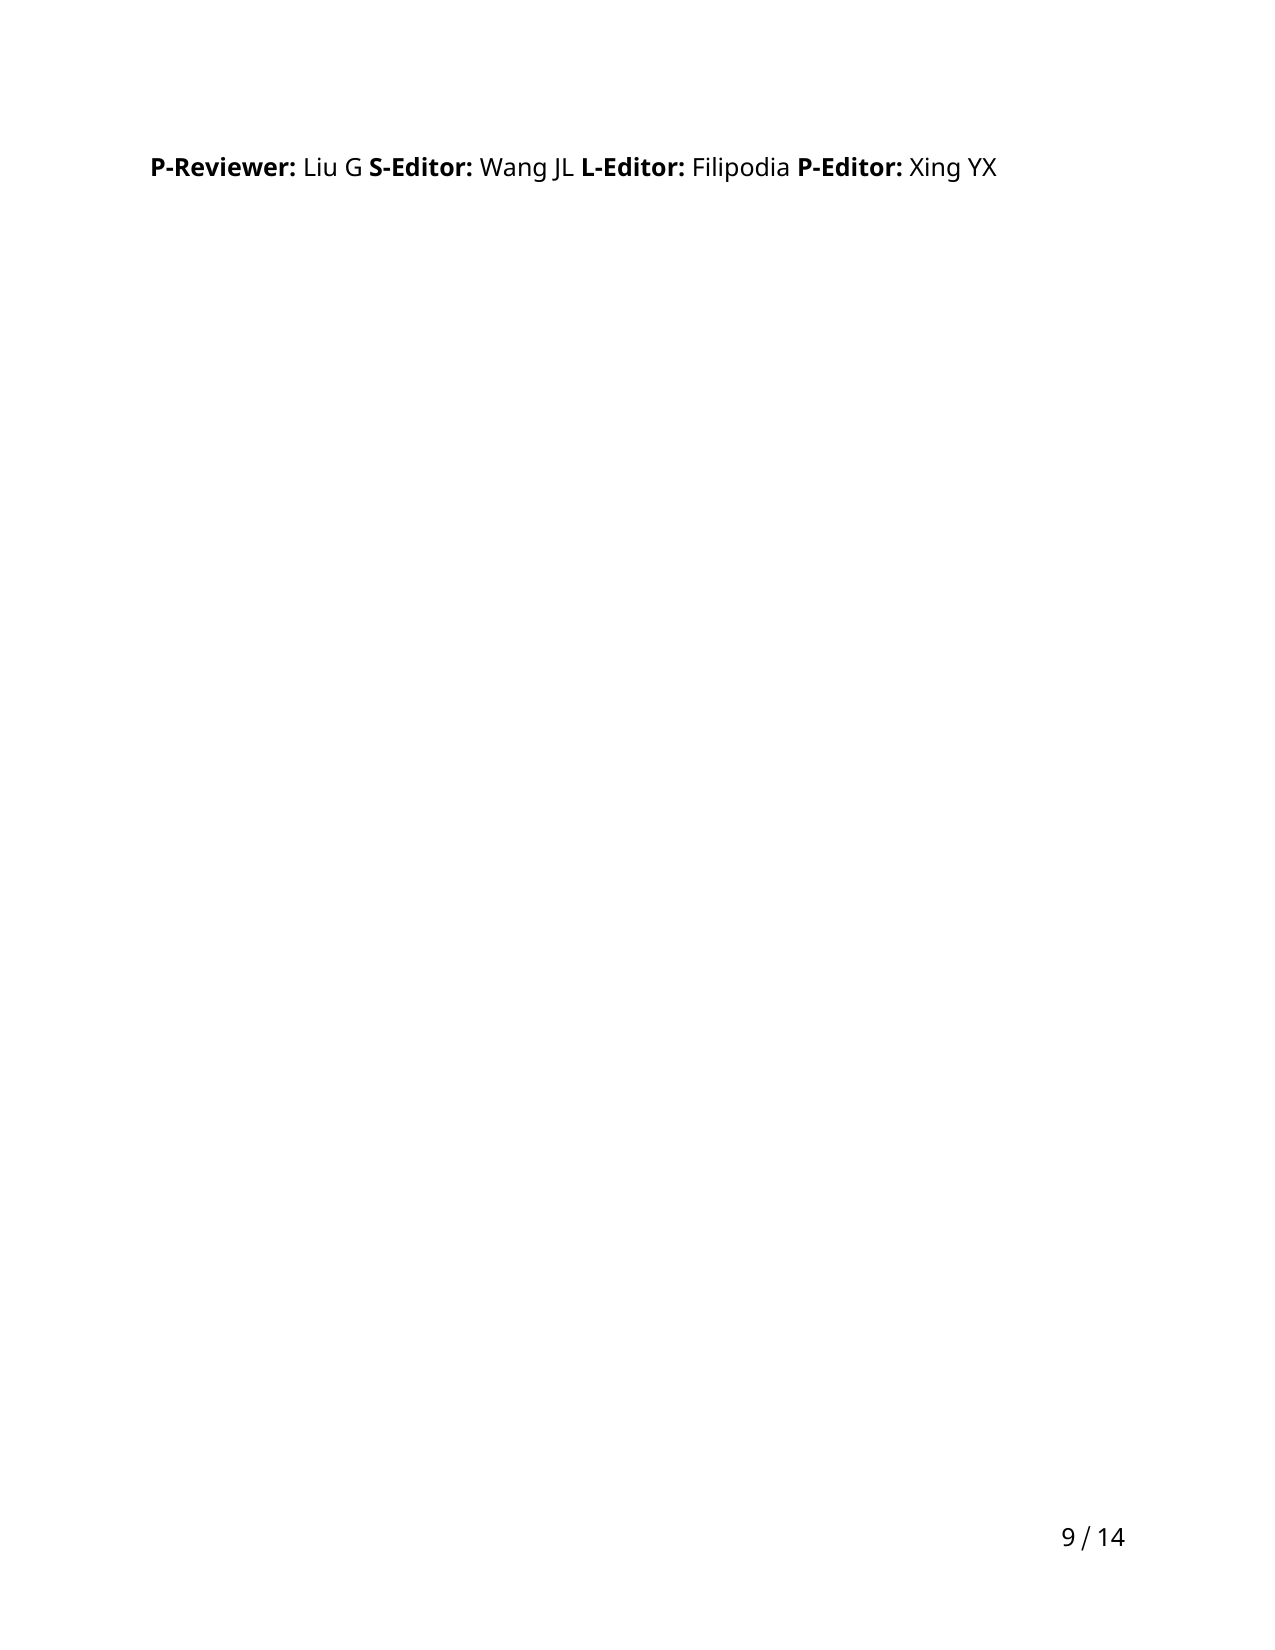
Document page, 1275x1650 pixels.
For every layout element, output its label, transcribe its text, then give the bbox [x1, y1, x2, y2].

text P-Reviewer: Liu G S-Editor: Wang JL L-Editor: Filipodia P-Editor: Xing YX [150, 150, 1125, 184]
